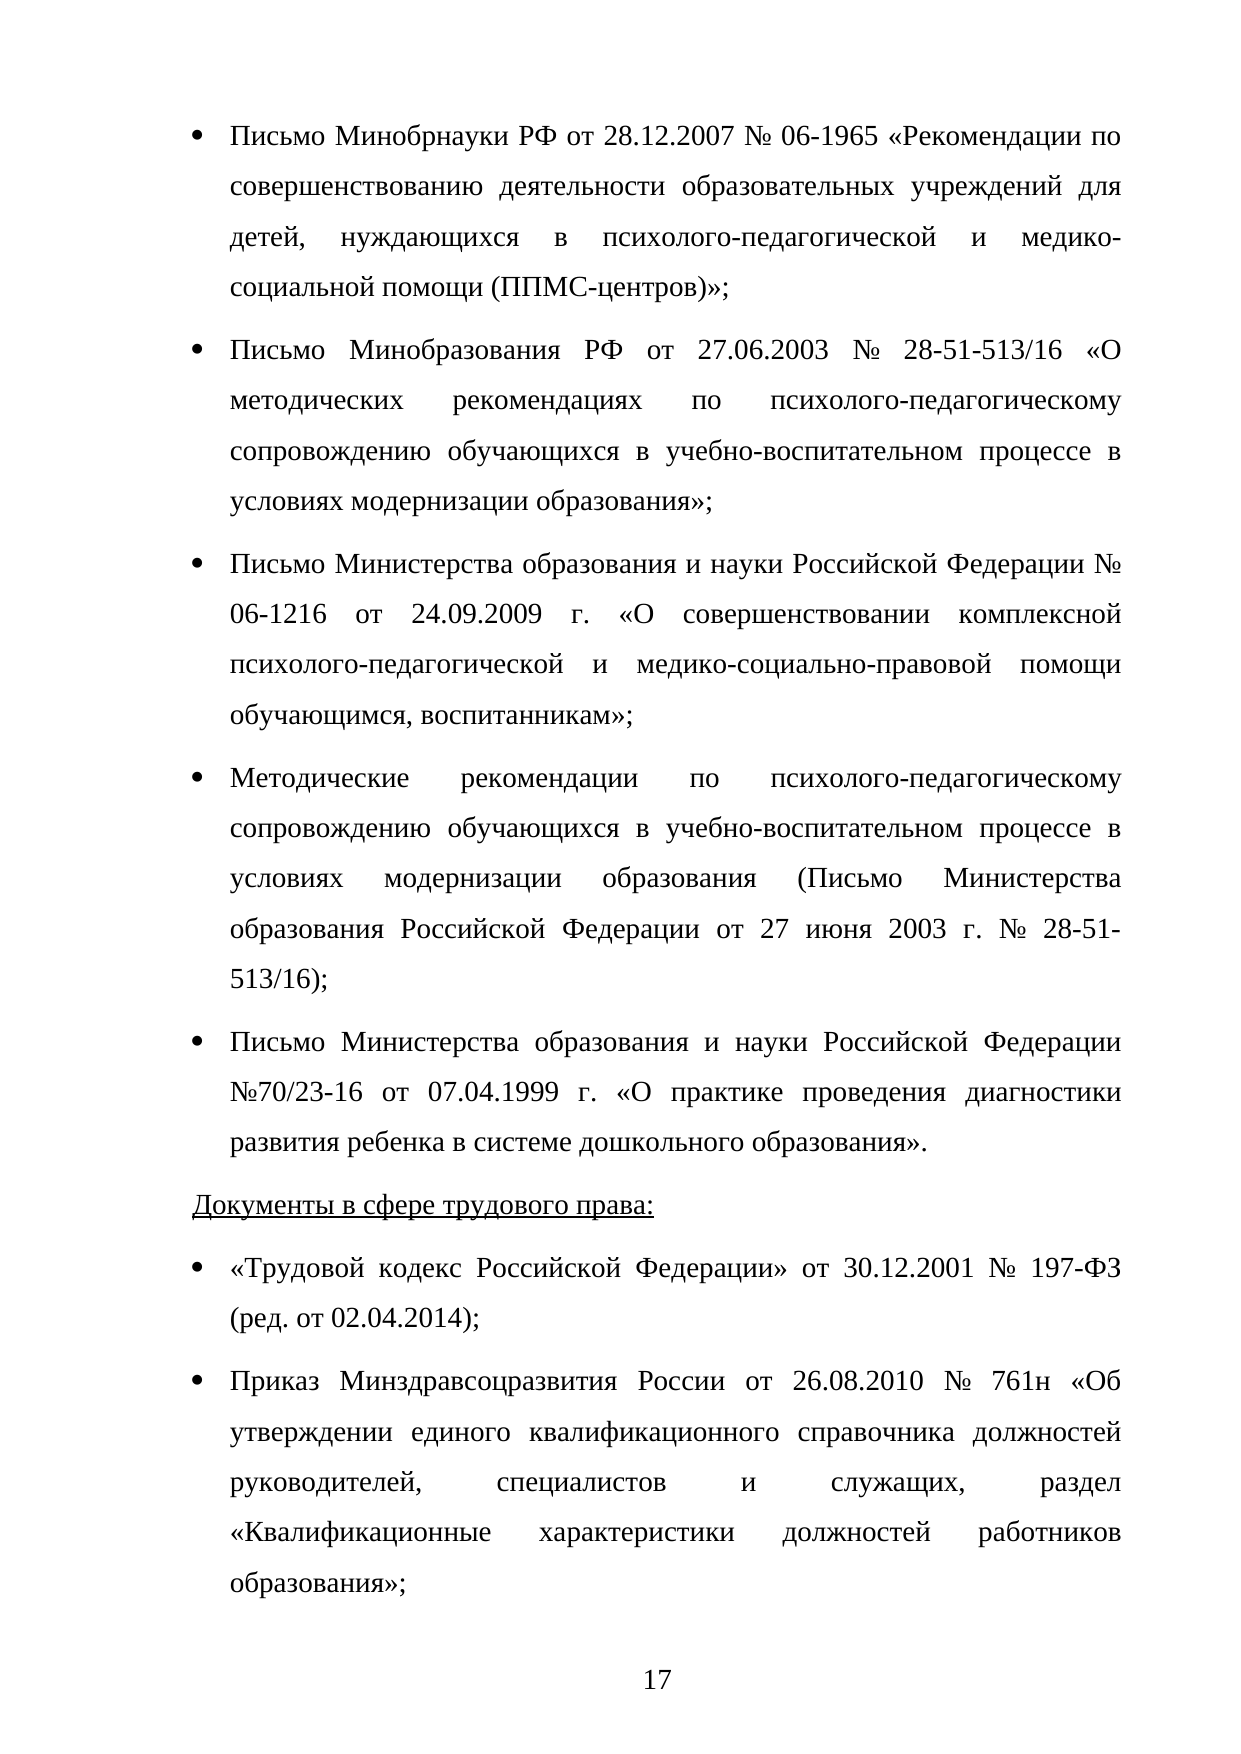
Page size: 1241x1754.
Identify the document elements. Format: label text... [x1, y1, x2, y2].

list Письмо Минобразования РФ от 27.06.2003 № 28-51-513/16 «О методических рекомендациях по психолого-педагогическому сопровождению обучающихся в учебно-воспитательном процессе в условиях модернизации образования»; [192, 332, 1122, 517]
text Документы в сфере трудового права: [118, 1187, 1122, 1221]
list «Трудовой кодекс Российской Федерации» от 30.12.2001 № 197-ФЗ (ред. от 02.04.2014); [192, 1250, 1122, 1334]
list Письмо Министерства образования и науки Российской Федерации № 06-1216 от 24.09.2009 г. «О совершенствовании комплексной психолого-педагогической и медико-социально-правовой помощи обучающимся, воспитанникам»; [192, 546, 1122, 730]
list Методические рекомендации по психолого-педагогическому сопровождению обучающихся в учебно-воспитательном процессе в условиях модернизации образования (Письмо Министерства образования Российской Федерации от 27 июня 2003 г. № 28-51-513/16); [192, 760, 1122, 994]
list Письмо Минобрнауки РФ от 28.12.2007 № 06-1965 «Рекомендации по совершенствованию деятельности образовательных учреждений для детей, нуждающихся в психолого-педагогической и медико-социальной помощи (ППМС-центров)»; [192, 118, 1122, 303]
list Приказ Минздравсоцразвития России от 26.08.2010 № 761н «Об утверждении единого квалификационного справочника должностей руководителей, специалистов и служащих, раздел «Квалификационные характеристики должностей работников образования»; [192, 1363, 1122, 1598]
list Письмо Министерства образования и науки Российской Федерации №70/23-16 от 07.04.1999 г. «О практике проведения диагностики развития ребенка в системе дошкольного образования». [192, 1024, 1122, 1158]
